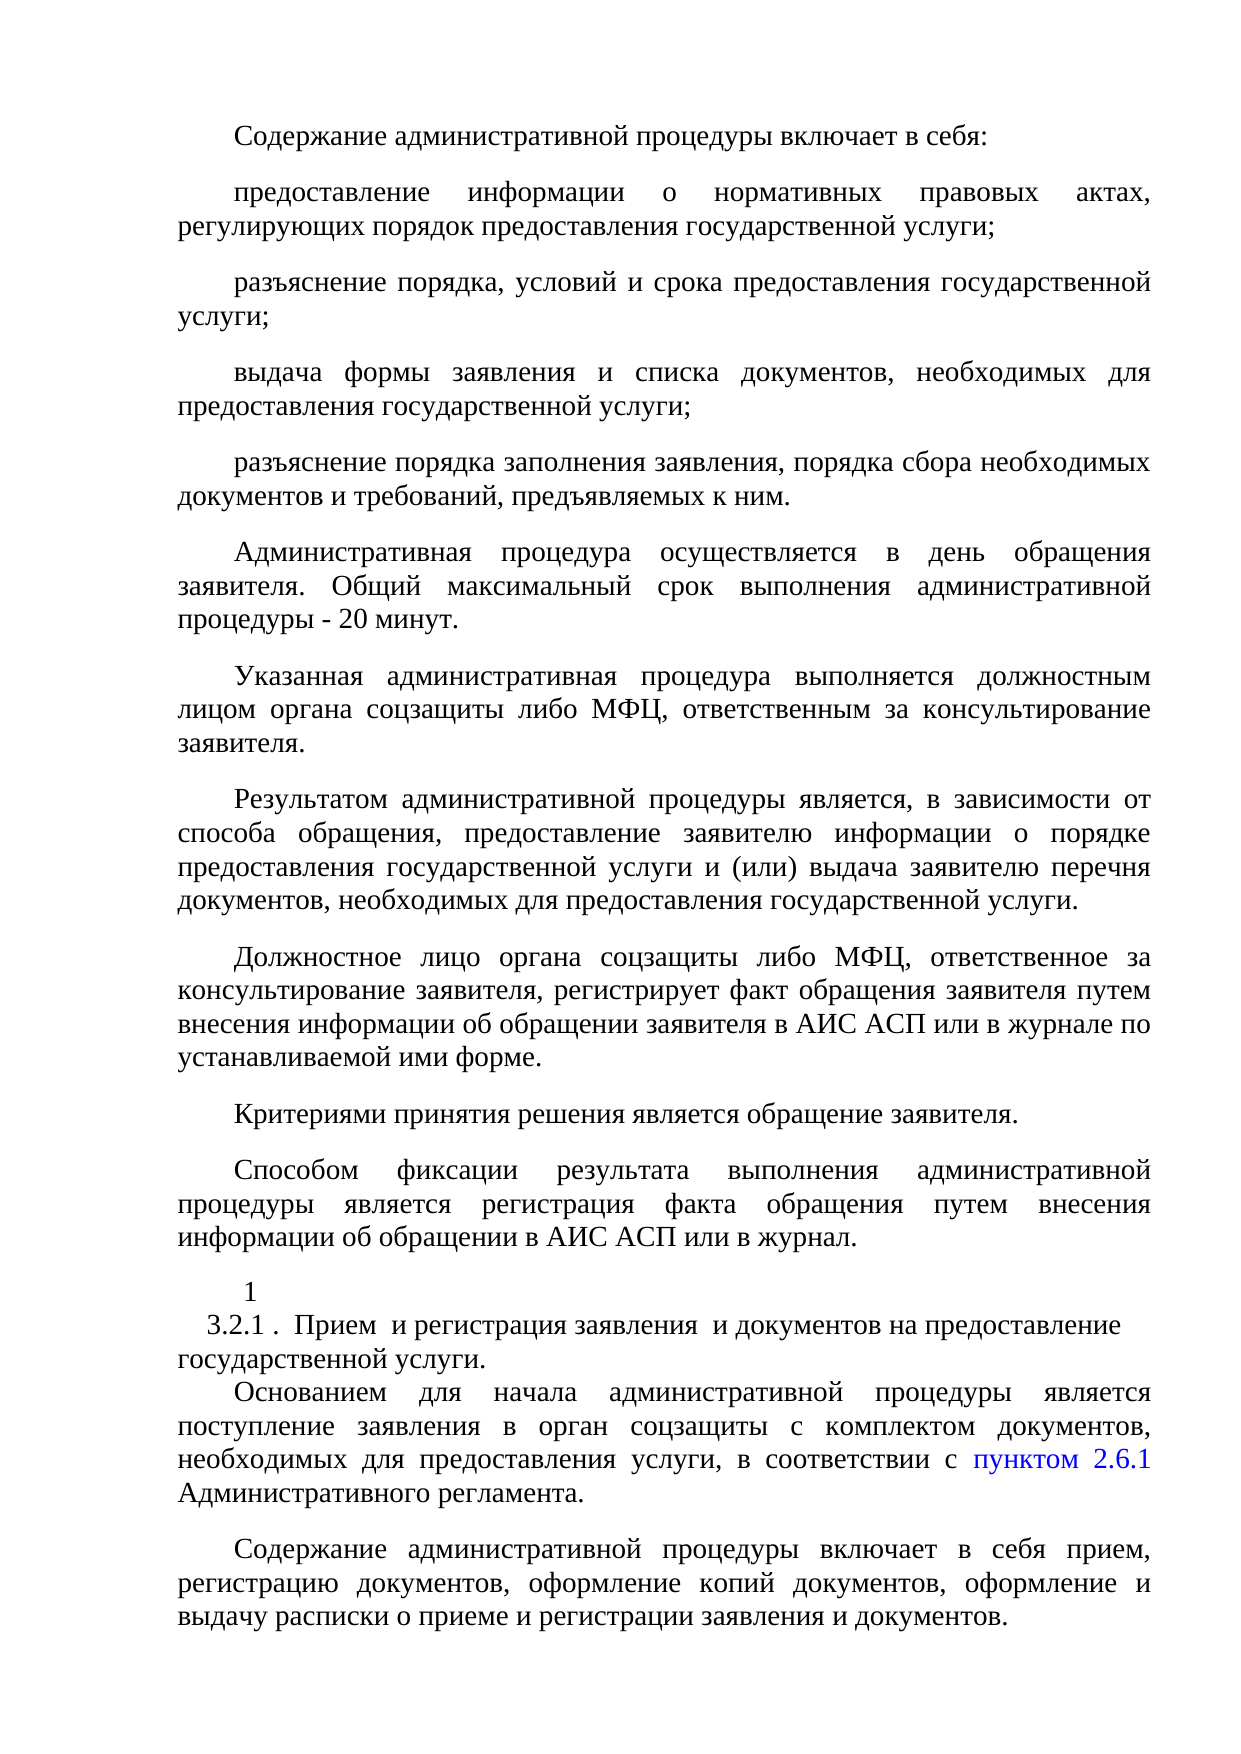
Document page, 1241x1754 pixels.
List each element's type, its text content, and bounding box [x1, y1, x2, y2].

text Результатом административной процедуры является, в зависимости от способа обращения, предоставление заявителю информации о порядке предоставления государственной услуги и (или) выдача заявителю перечня документов, необходимых для предоставления государственной услуги. [177, 782, 1152, 916]
text 3.2.1 . Прием и регистрация заявления и документов на предоставление [177, 1307, 1152, 1341]
text Содержание административной процедуры включает в себя: [177, 118, 1152, 152]
text государственной услуги. [177, 1341, 1152, 1374]
text 1 [177, 1274, 1152, 1307]
text Способом фиксации результата выполнения административной процедуры является регистрация факта обращения путем внесения информации об обращении в АИС АСП или в журнал. [177, 1152, 1152, 1253]
text Должностное лицо органа соцзащиты либо МФЦ, ответственное за консультирование заявителя, регистрирует факт обращения заявителя путем внесения информации об обращении заявителя в АИС АСП или в журнале по устанавливаемой ими форме. [177, 939, 1152, 1073]
text предоставление информации о нормативных правовых актах, регулирующих порядок предоставления государственной услуги; [177, 174, 1152, 242]
text Административная процедура осуществляется в день обращения заявителя. Общий максимальный срок выполнения административной процедуры - 20 минут. [177, 534, 1152, 635]
text Указанная административная процедура выполняется должностным лицом органа соцзащиты либо МФЦ, ответственным за консультирование заявителя. [177, 658, 1152, 759]
text Основанием для начала административной процедуры является поступление заявления в орган соцзащиты с комплектом документов, необходимых для предоставления услуги, в соответствии с пунктом 2.6.1 Административного регламента. [177, 1374, 1152, 1508]
text выдача формы заявления и списка документов, необходимых для предоставления государственной услуги; [177, 354, 1152, 422]
text Содержание административной процедуры включает в себя прием, регистрацию документов, оформление копий документов, оформление и выдачу расписки о приеме и регистрации заявления и документов. [177, 1531, 1152, 1632]
text разъяснение порядка заполнения заявления, порядка сбора необходимых документов и требований, предъявляемых к ним. [177, 444, 1152, 512]
text Критериями принятия решения является обращение заявителя. [177, 1096, 1152, 1129]
text разъяснение порядка, условий и срока предоставления государственной услуги; [177, 264, 1152, 332]
